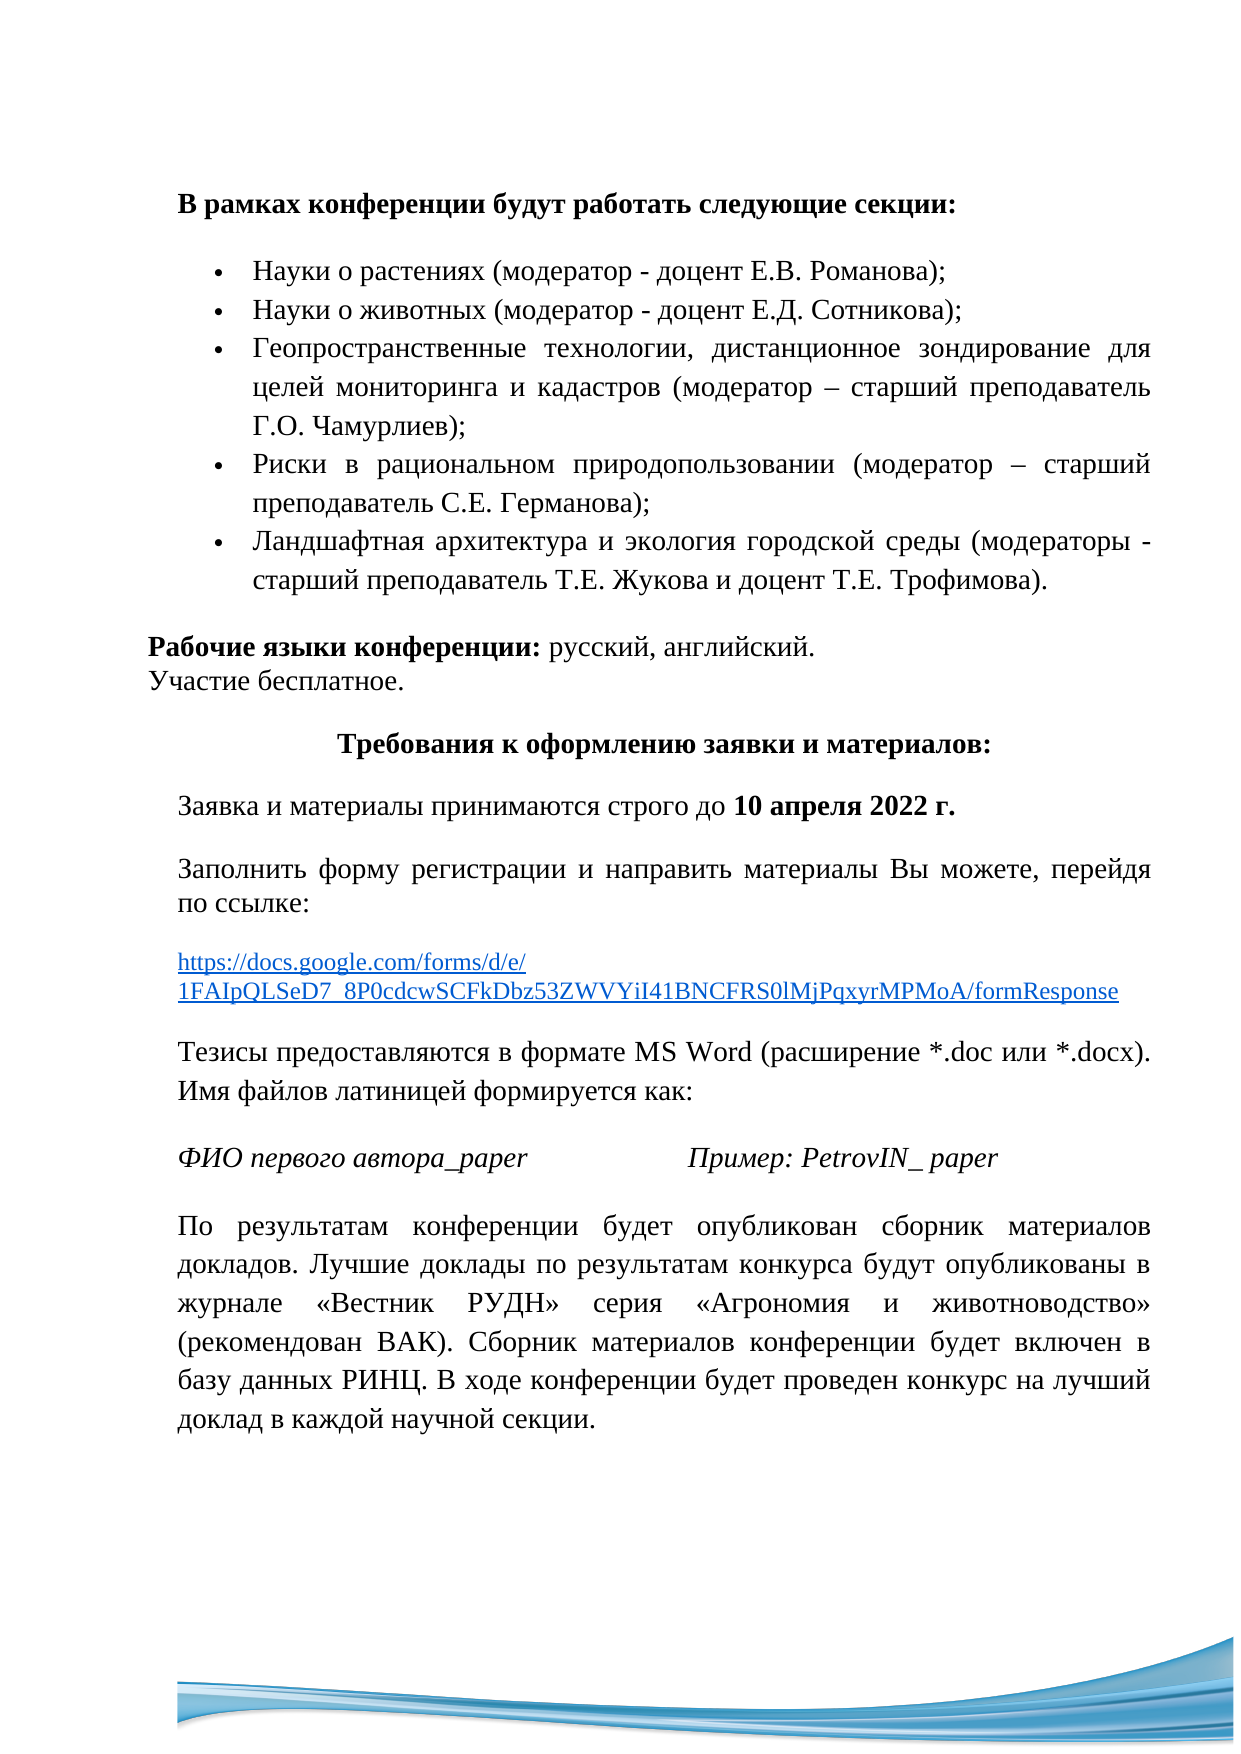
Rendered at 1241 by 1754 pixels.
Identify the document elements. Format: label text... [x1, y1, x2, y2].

text Заявка и материалы принимаются строго до 10 апреля 2022 г. [177, 788, 1152, 822]
list Геопространственные технологии, дистанционное зондирование для целей мониторинга и кадастров (модератор – старший преподаватель Г.О. Чамурлиев); [215, 331, 1152, 441]
text Рабочие языки конференции: русский, английский. [148, 629, 1152, 663]
picture [177, 1635, 1234, 1748]
list Науки о животных (модератор - доцент Е.Д. Сотникова); [215, 292, 1152, 326]
list Ландшафтная архитектура и экология городской среды (модераторы - старший преподаватель Т.Е. Жукова и доцент Т.Е. Трофимова). [215, 523, 1152, 595]
text https://docs.google.com/forms/d/e/1FAIpQLSeD7_8P0cdcwSCFkDbz53ZWVYiI41BNCFRS0lMjPqxyrMPMoA/formResponse [177, 947, 1152, 1005]
text Тезисы предоставляются в формате MS Word (расширение *.doc или *.docx). Имя файлов латиницей формируется как: [177, 1034, 1152, 1106]
text По результатам конференции будет опубликован сборник материалов докладов. Лучшие доклады по результатам конкурса будут опубликованы в журнале «Вестник РУДН» серия «Агрономия и животноводство» (рекомендован ВАК). Сборник материалов конференции будет включен в базу данных РИНЦ. В ходе конференции будет проведен конкурс на лучший доклад в каждой научной секции. [177, 1208, 1152, 1434]
subtitle В рамках конференции будут работать следующие секции: [177, 186, 1152, 219]
text ФИО первого автора_paper Пример: PetrovIN_ paper [177, 1140, 1152, 1174]
list Риски в рациональном природопользовании (модератор – старший преподаватель С.Е. Германова); [215, 446, 1152, 518]
text Участие бесплатное. [148, 663, 1152, 697]
list Науки о растениях (модератор - доцент Е.В. Романова); [215, 253, 1152, 287]
text Требования к оформлению заявки и материалов: [177, 726, 1152, 759]
text Заполнить форму регистрации и направить материалы Вы можете, перейдя по ссылке: [177, 851, 1152, 918]
